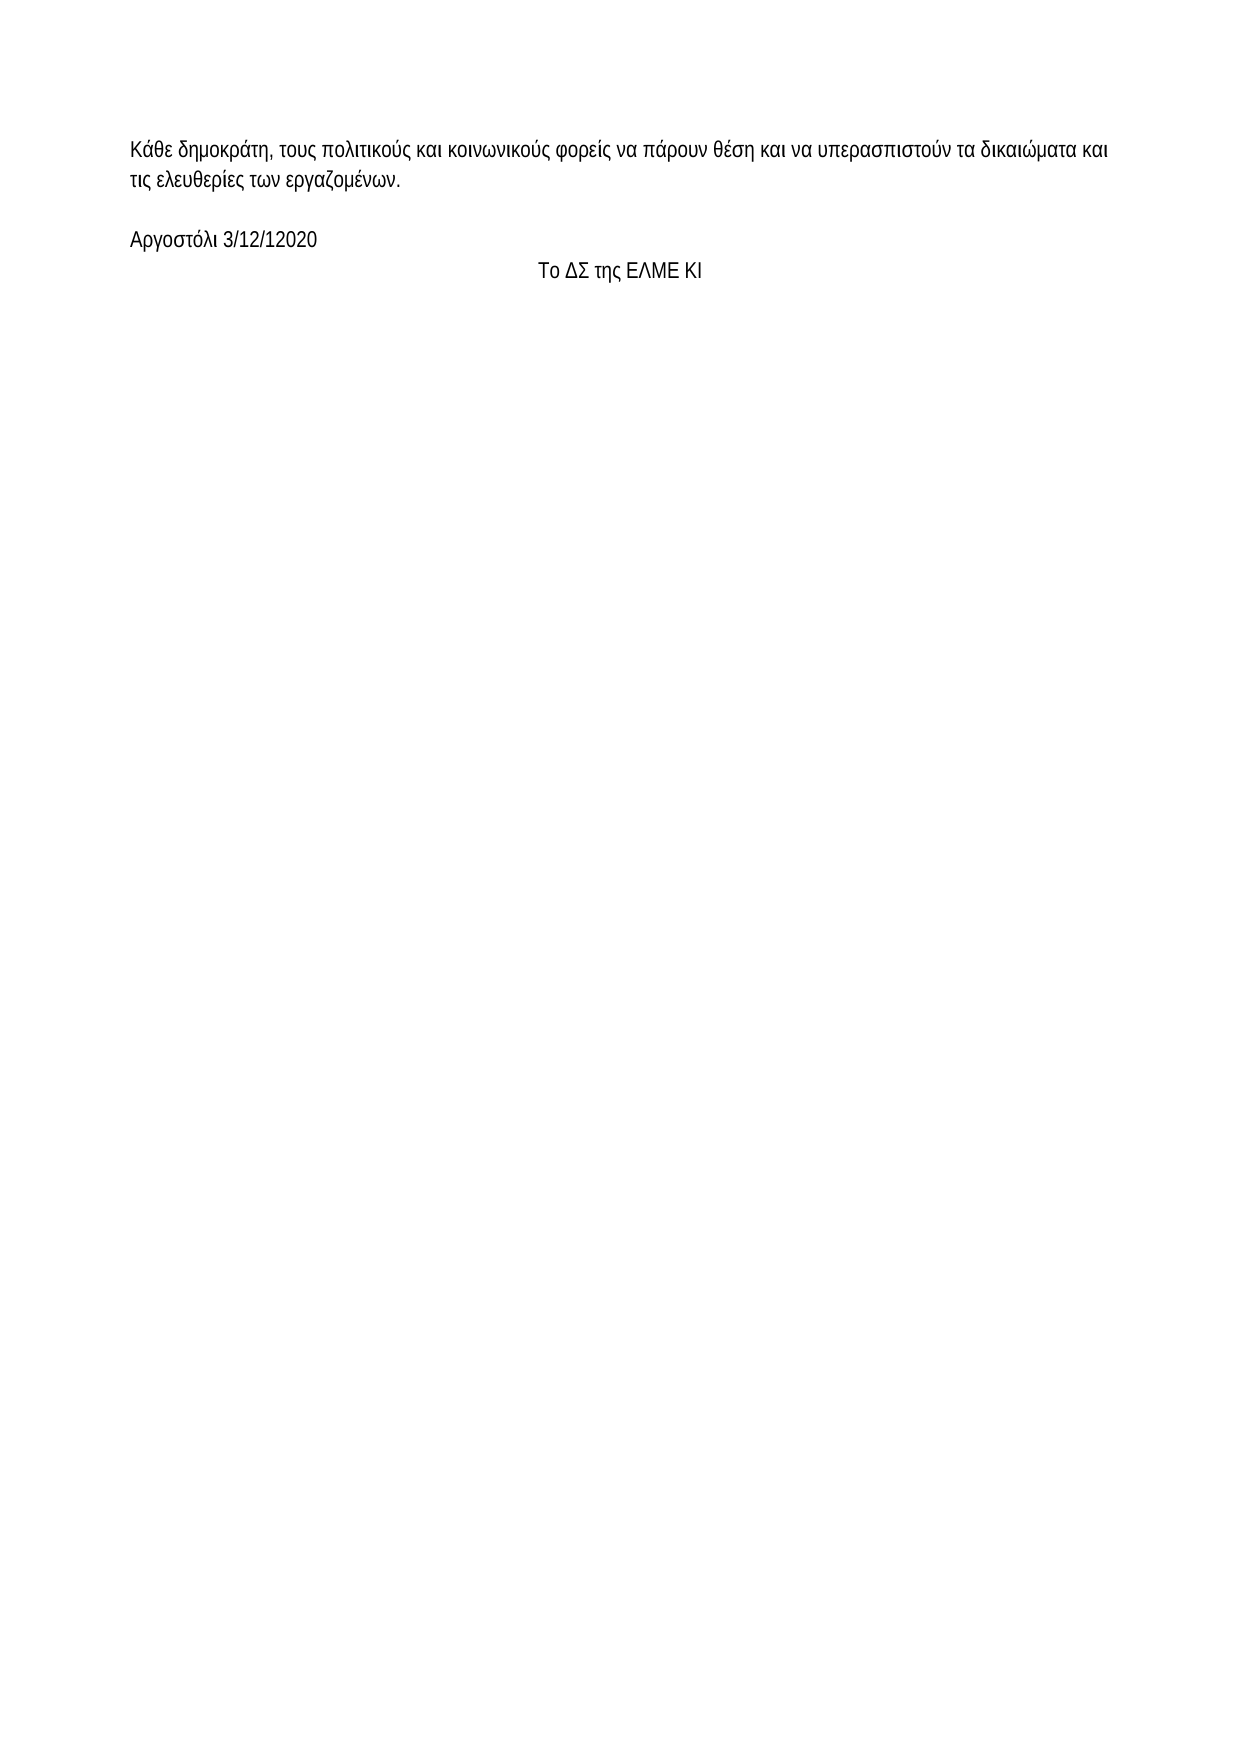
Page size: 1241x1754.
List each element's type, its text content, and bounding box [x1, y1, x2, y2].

text Κάθε δημοκράτη, τους πολιτικούς και κοινωνικούς φορείς να πάρουν θέση και να υπερασπιστούν τα δικαιώματα και τις ελευθερίες των εργαζομένων. [130, 136, 1110, 192]
text Αργοστόλι 3/12/12020 [130, 226, 1110, 253]
text Το ΔΣ της ΕΛΜΕ ΚΙ [130, 257, 1110, 283]
